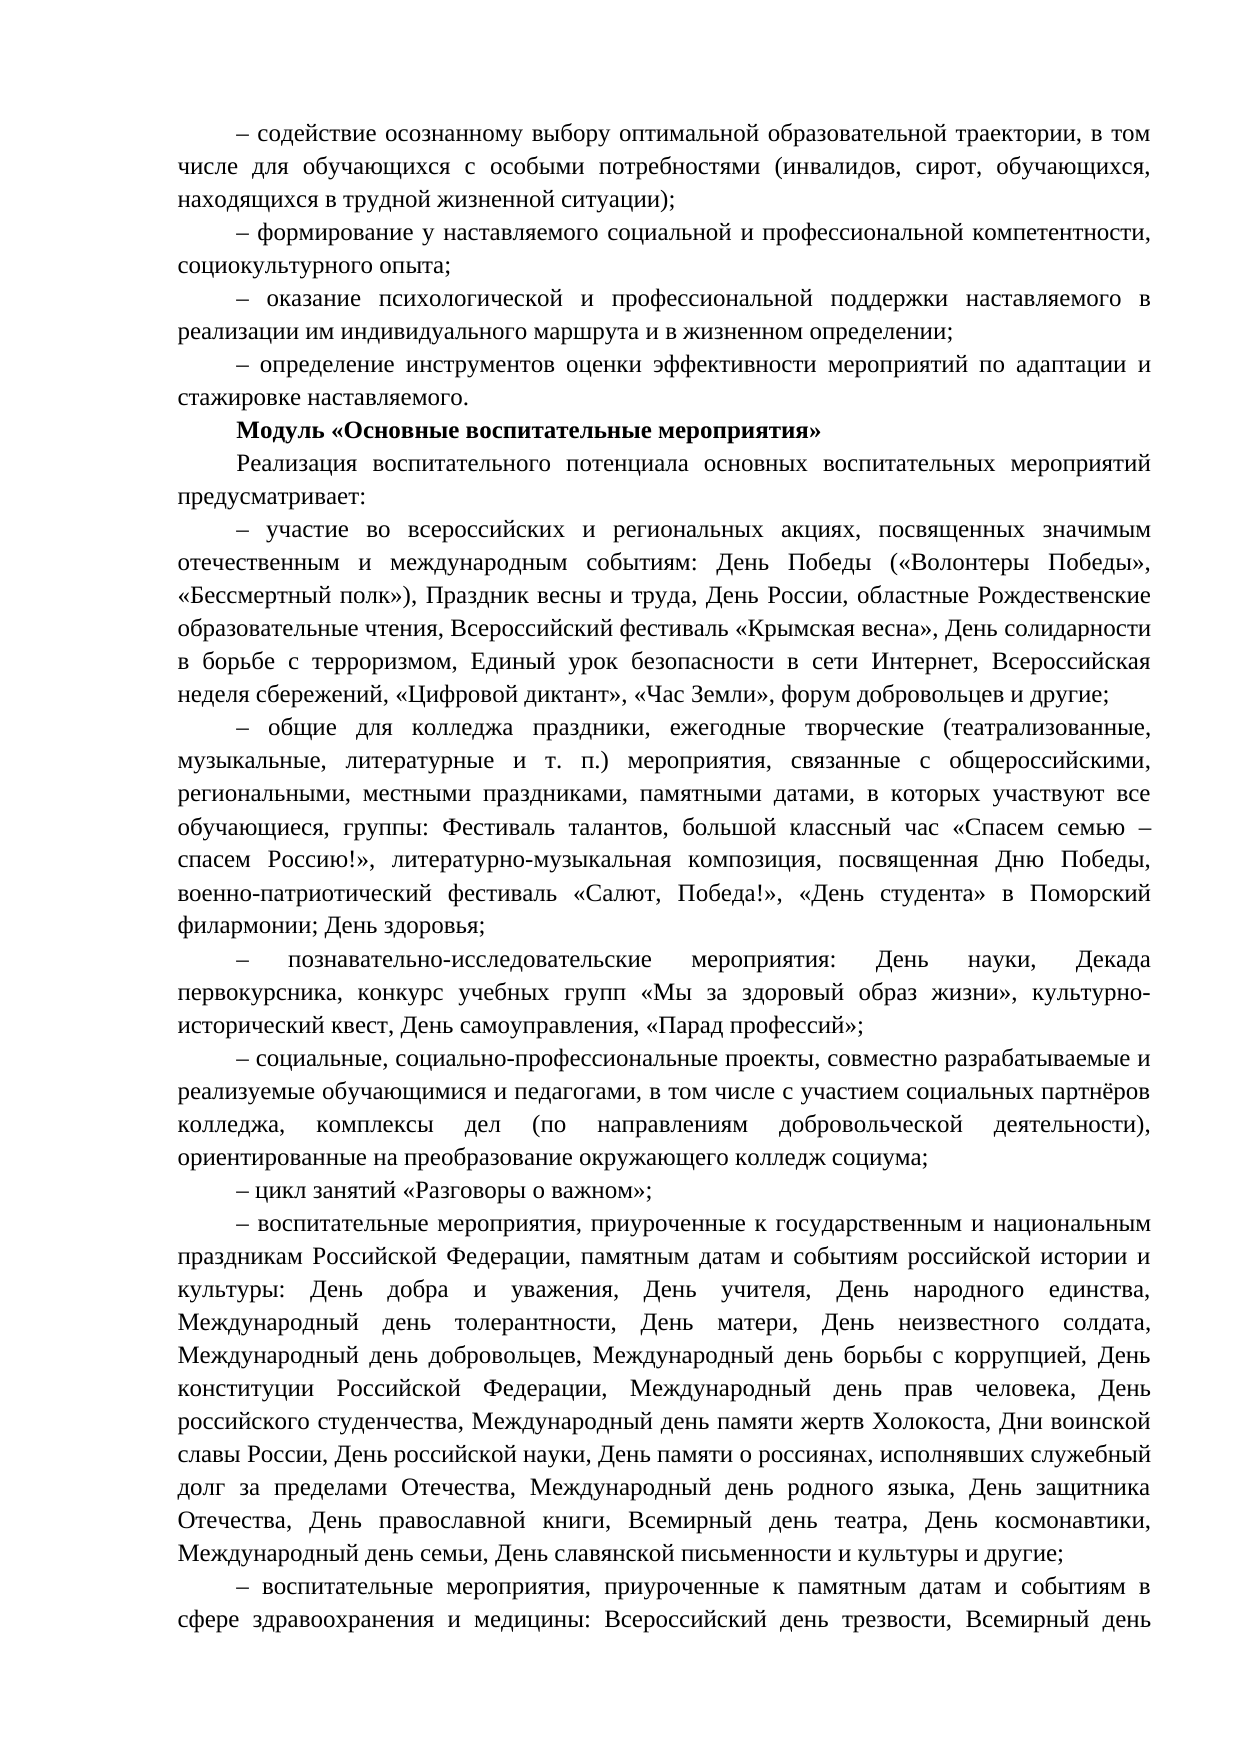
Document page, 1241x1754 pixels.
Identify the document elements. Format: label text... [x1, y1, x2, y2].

text – определение инструментов оценки эффективности мероприятий по адаптации и стажировке наставляемого. [177, 349, 1152, 411]
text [177, 1571, 1152, 1633]
text Модуль «Основные воспитательные мероприятия» [177, 415, 1152, 444]
text Реализация воспитательного потенциала основных воспитательных мероприятий предусматривает: [177, 448, 1152, 510]
text – познавательно-исследовательские мероприятия: День науки, Декада первокурсника, конкурс учебных групп «Мы за здоровый образ жизни», культурно-исторический квест, День самоуправления, «Парад профессий»; [177, 944, 1152, 1038]
text – оказание психологической и профессиональной поддержки наставляемого в реализации им индивидуального маршрута и в жизненном определении; [177, 283, 1152, 345]
text – социальные, социально-профессиональные проекты, совместно разрабатываемые и реализуемые обучающимися и педагогами, в том числе с участием социальных партнёров колледжа, комплексы дел (по направлениям добровольческой деятельности), ориентированные на преобразование окружающего колледж социума; [177, 1043, 1152, 1171]
text – цикл занятий «Разговоры о важном»; [177, 1175, 1152, 1203]
text – общие для колледжа праздники, ежегодные творческие (театрализованные, музыкальные, литературные и т. п.) мероприятия, связанные с общероссийскими, региональными, местными праздниками, памятными датами, в которых участвуют все обучающиеся, группы: Фестиваль талантов, большой классный час «Спасем семью – спасем Россию!», литературно-музыкальная композиция, посвященная Дню Победы, военно-патриотический фестиваль «Салют, Победа!», «День студента» в Поморский филармонии; День здоровья; [177, 712, 1152, 939]
text – формирование у наставляемого социальной и профессиональной компетентности, социокультурного опыта; [177, 217, 1152, 279]
text – воспитательные мероприятия, приуроченные к государственным и национальным праздникам Российской Федерации, памятным датам и событиям российской истории и культуры: День добра и уважения, День учителя, День народного единства, Международный день толерантности, День матери, День неизвестного солдата, Международный день добровольцев, Международный день борьбы с коррупцией, День конституции Российской Федерации, Международный день прав человека, День российского студенчества, Международный день памяти жертв Холокоста, Дни воинской славы России, День российской науки, День памяти о россиянах, исполнявших служебный долг за пределами Отечества, Международный день родного языка, День защитника Отечества, День православной книги, Всемирный день театра, День космонавтики, Международный день семьи, День славянской письменности и культуры и другие; [177, 1208, 1152, 1567]
text – участие во всероссийских и региональных акциях, посвященных значимым отечественным и международным событиям: День Победы («Волонтеры Победы», «Бессмертный полк»), Праздник весны и труда, День России, областные Рождественские образовательные чтения, Всероссийский фестиваль «Крымская весна», День солидарности в борьбе с терроризмом, Единый урок безопасности в сети Интернет, Всероссийская неделя сбережений, «Цифровой диктант», «Час Земли», форум добровольцев и другие; [177, 514, 1152, 708]
text – содействие осознанному выбору оптимальной образовательной траектории, в том числе для обучающихся с особыми потребностями (инвалидов, сирот, обучающихся, находящихся в трудной жизненной ситуации); [177, 118, 1152, 213]
